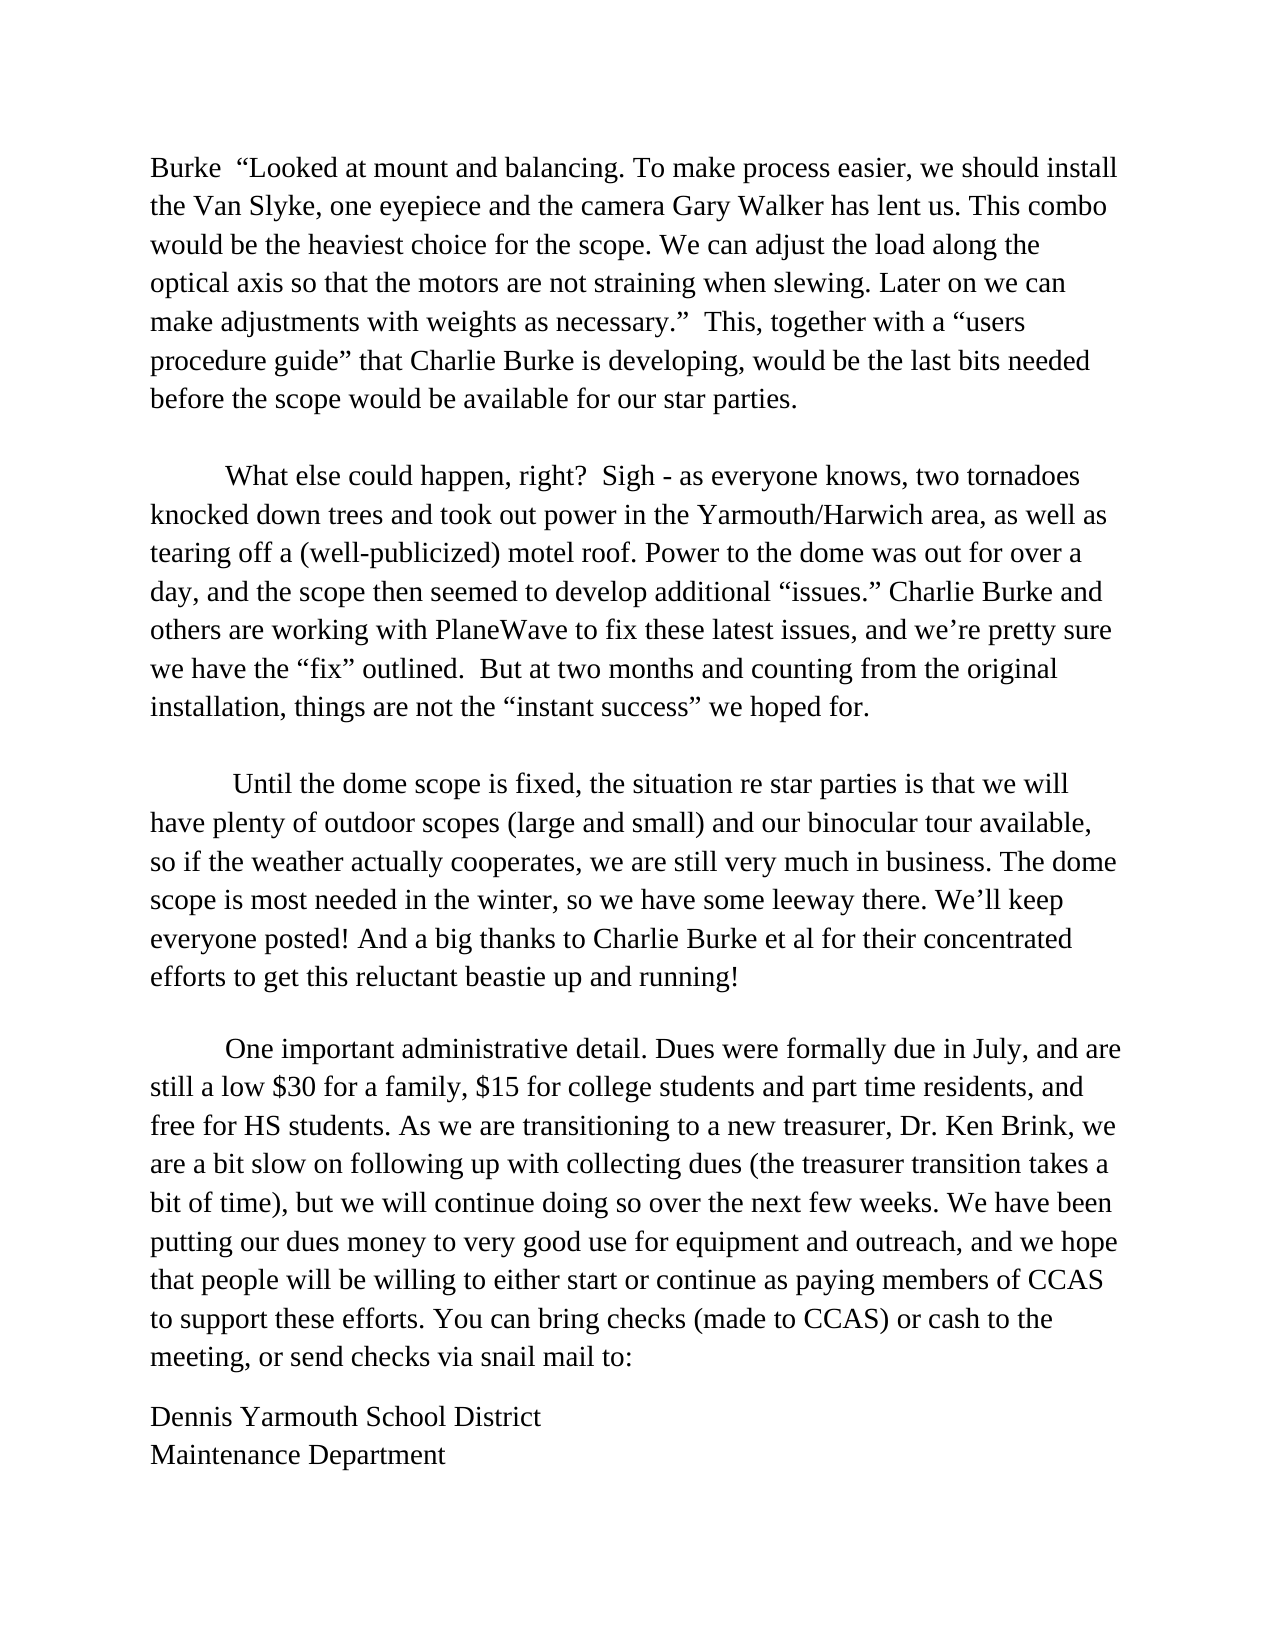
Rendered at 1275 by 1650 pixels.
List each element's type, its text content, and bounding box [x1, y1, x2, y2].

text Until the dome scope is fixed, the situation re star parties is that we will have plenty of outdoor scopes (large and small) and our binocular tour available, so if the weather actually cooperates, we are still very much in business. The dome scope is most needed in the winter, so we have some leeway there. We’ll keep everyone posted! And a big thanks to Charlie Burke et al for their concentrated efforts to get this reluctant beastie up and running! [150, 767, 1125, 993]
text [150, 1399, 1125, 1471]
text What else could happen, right? Sigh - as everyone knows, two tornadoes knocked down trees and took out power in the Yarmouth/Harwich area, as well as tearing off a (well-publicized) motel roof. Power to the dome was out for over a day, and the scope then seemed to develop additional “issues.” Charlie Burke and others are working with PlaneWave to fix these latest issues, and we’re pretty sure we have the “fix” outlined. But at two months and counting from the original installation, things are not the “instant success” we hoped for. [150, 458, 1125, 723]
text One important administrative detail. Dues were formally due in July, and are still a low $30 for a family, $15 for college students and part time residents, and free for HS students. As we are transitioning to a new treasurer, Dr. Ken Brink, we are a bit slow on following up with collecting dues (the treasurer transition takes a bit of time), but we will continue doing so over the next few weeks. We have been putting our dues money to very good use for equipment and outreach, and we hope that people will be willing to either start or continue as paying members of CCAS to support these efforts. You can bring checks (made to CCAS) or cash to the meeting, or send checks via snail mail to: [150, 1031, 1125, 1373]
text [150, 150, 1125, 415]
